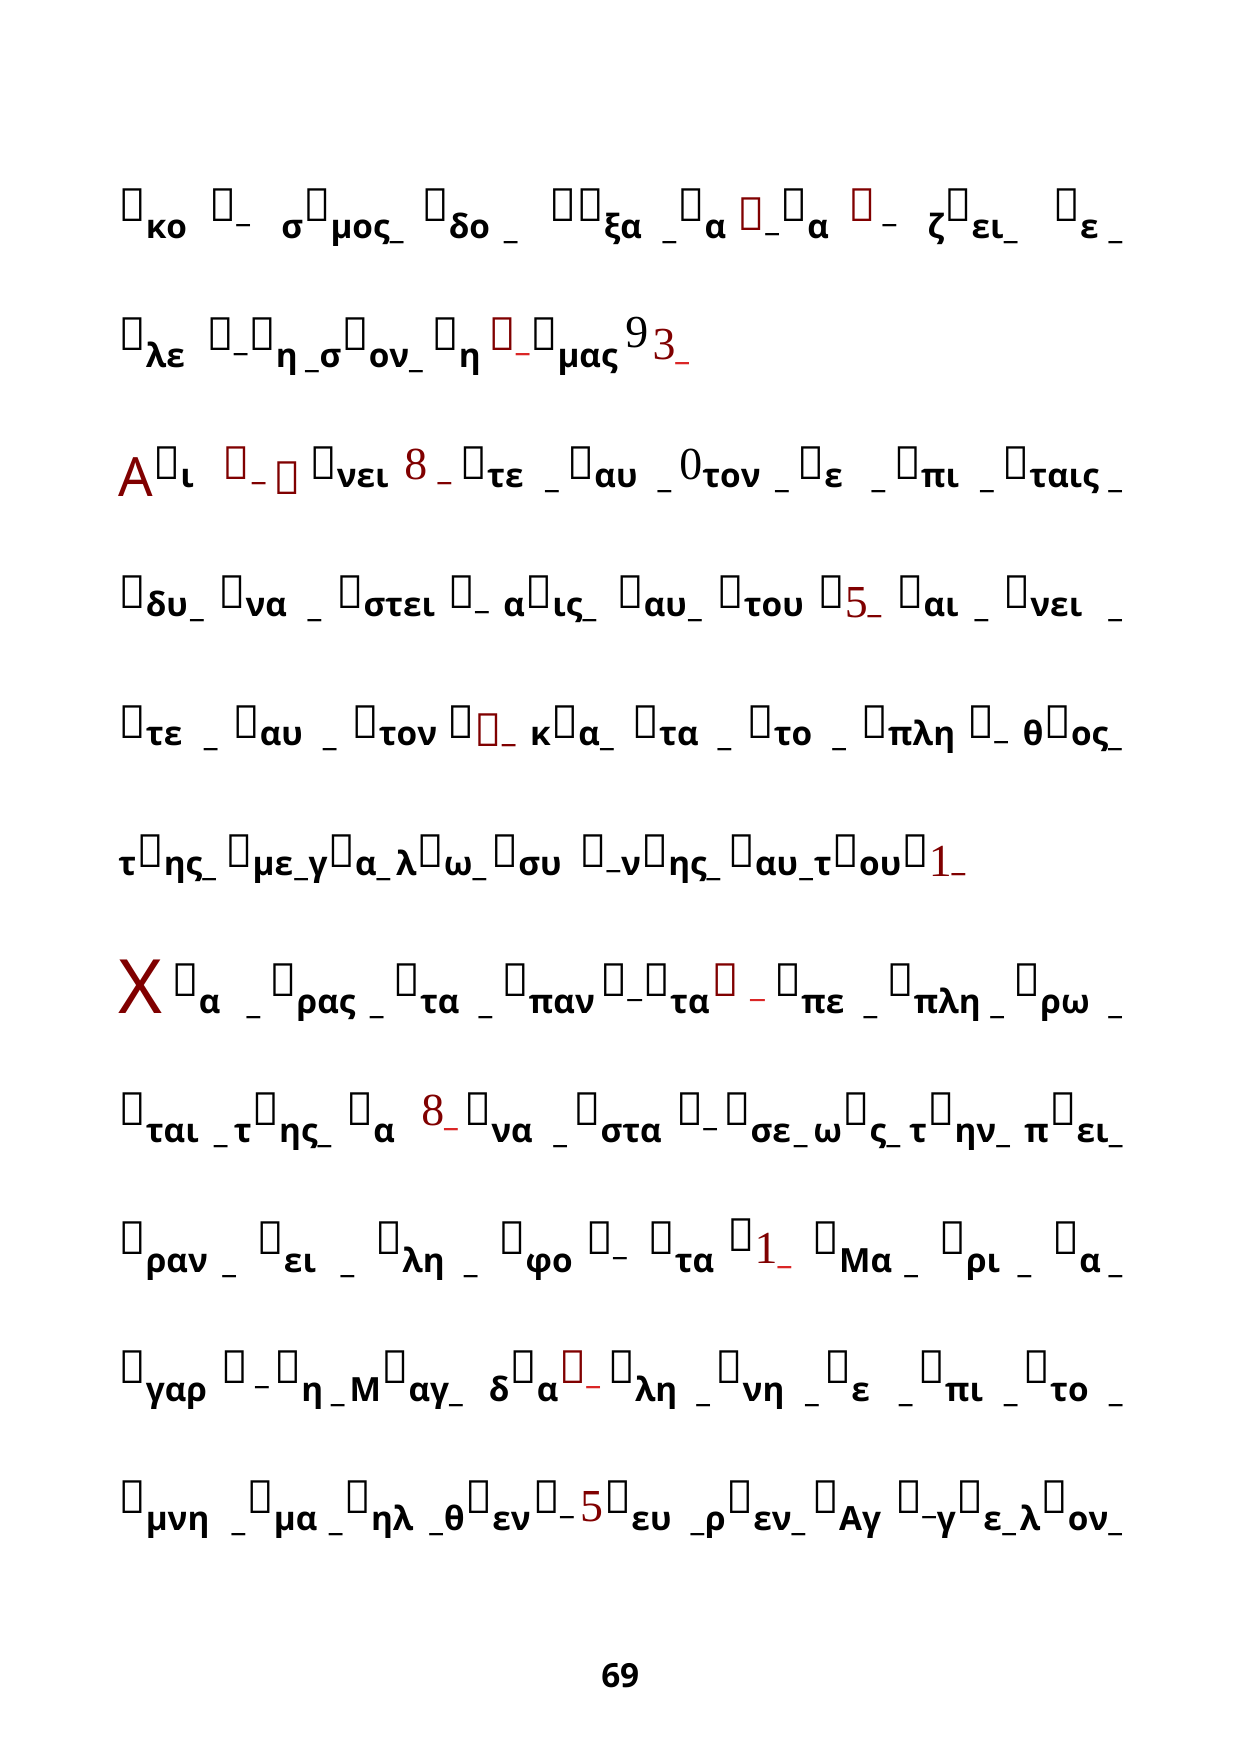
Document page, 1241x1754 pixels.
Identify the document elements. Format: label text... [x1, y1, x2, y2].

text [118, 893, 1122, 1539]
text Αι_  νει_ τε_ αυ_ τον_ ε_ πι_ ταις_ δυ_ να_ στει_ αις_ αυ_ του_ αι_ νει_ τε_ αυ_ τον_ κα_ τα_ το_ πλη_ θος_ της_ με_ γα_ λω_ συ_ νης_ αυ_ του_ [118, 376, 1122, 893]
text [118, 118, 1122, 376]
